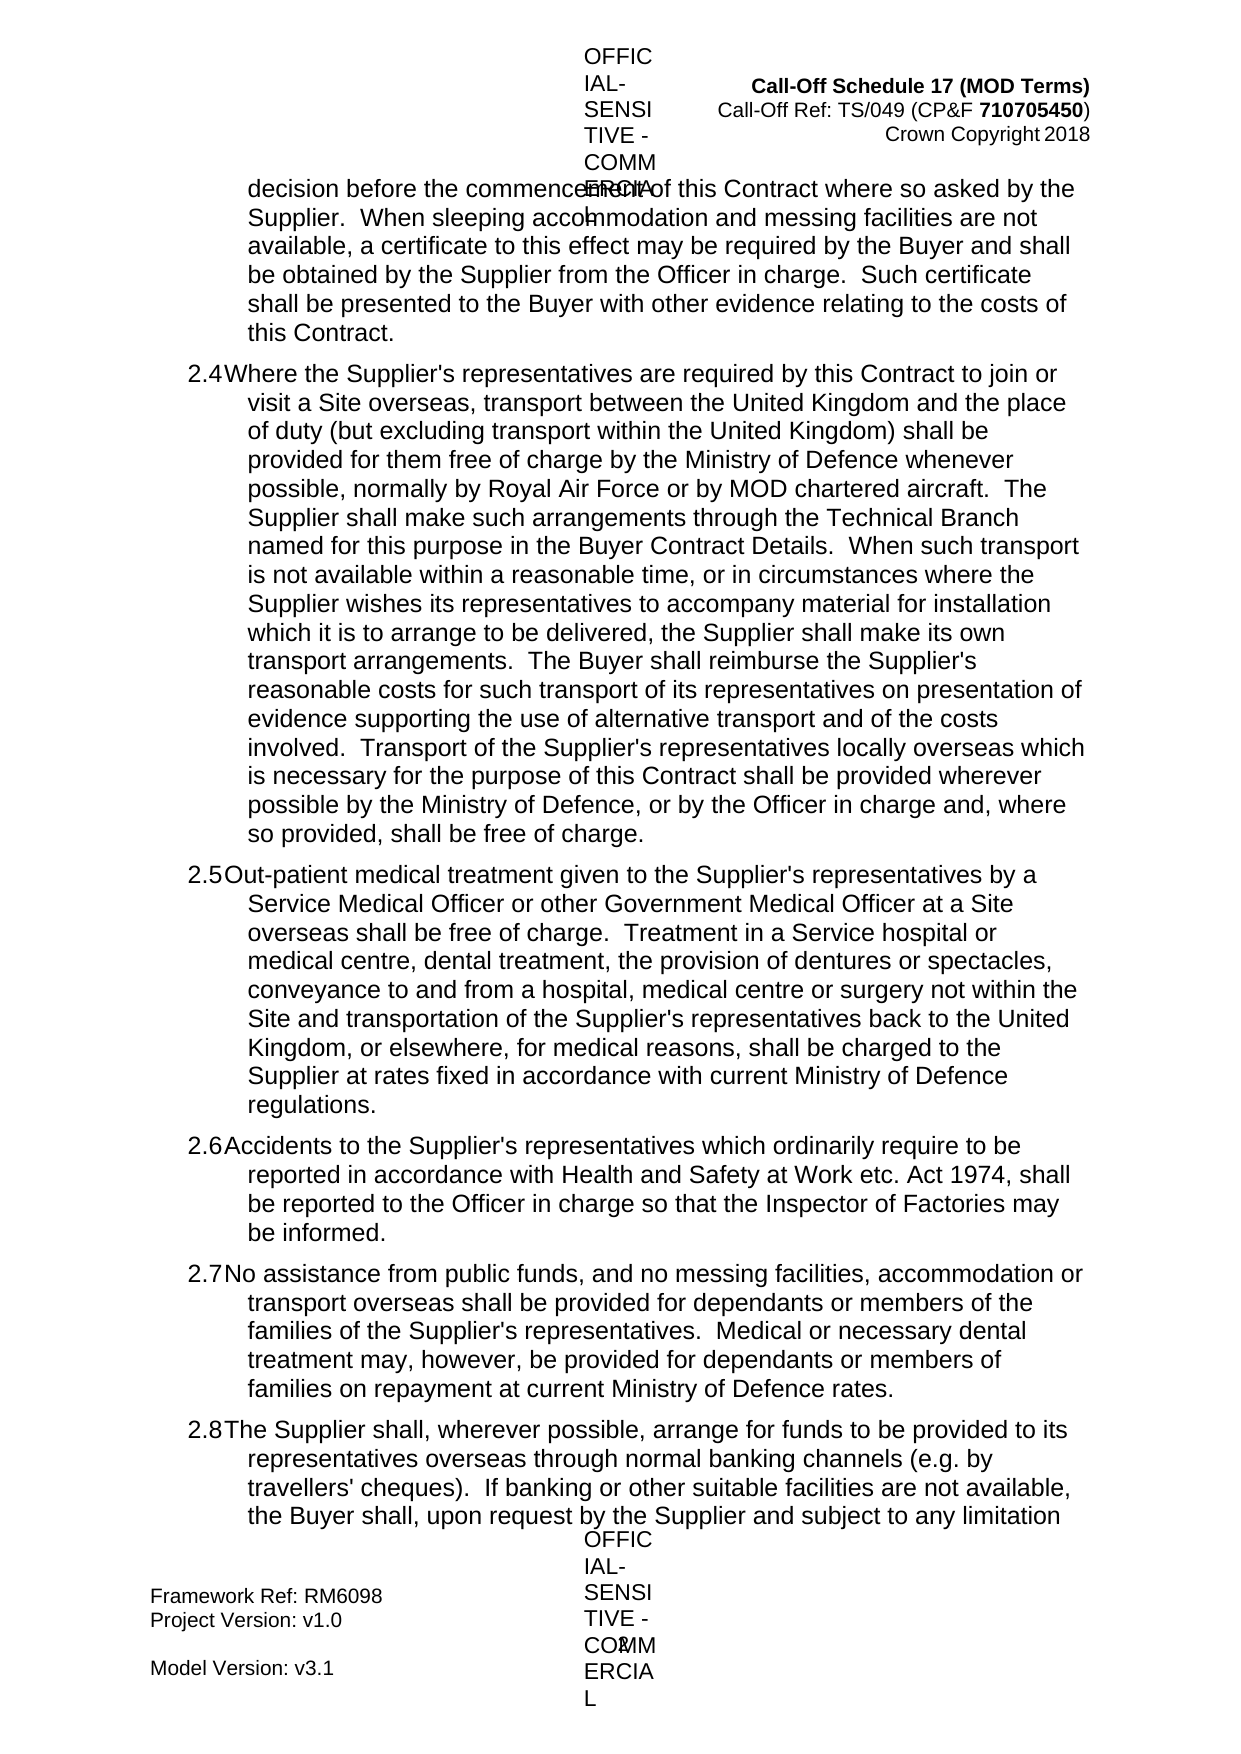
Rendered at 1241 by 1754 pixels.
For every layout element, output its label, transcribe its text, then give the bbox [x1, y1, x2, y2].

list No assistance from public funds, and no messing facilities, accommodation or transport overseas shall be provided for dependants or members of the families of the Supplier's representatives. Medical or necessary dental treatment may, however, be provided for dependants or members of families on repayment at current Ministry of Defence rates. [187, 1259, 1090, 1402]
list Accidents to the Supplier's representatives which ordinarily require to be reported in accordance with Health and Safety at Work etc. Act 1974, shall be reported to the Officer in charge so that the Inspector of Factories may be informed. [187, 1131, 1090, 1246]
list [187, 1415, 1090, 1530]
list Where the Supplier's representatives are required by this Contract to join or visit a Site overseas, transport between the United Kingdom and the place of duty (but excluding transport within the United Kingdom) shall be provided for them free of charge by the Ministry of Defence whenever possible, normally by Royal Air Force or by MOD chartered aircraft. The Supplier shall make such arrangements through the Technical Branch named for this purpose in the Buyer Contract Details. When such transport is not available within a reasonable time, or in circumstances where the Supplier wishes its representatives to accompany material for installation which it is to arrange to be delivered, the Supplier shall make its own transport arrangements. The Buyer shall reimburse the Supplier's reasonable costs for such transport of its representatives on presentation of evidence supporting the use of alternative transport and of the costs involved. Transport of the Supplier's representatives locally overseas which is necessary for the purpose of this Contract shall be provided wherever possible by the Ministry of Defence, or by the Officer in charge and, where so provided, shall be free of charge. [187, 359, 1090, 847]
list Out-patient medical treatment given to the Supplier's representatives by a Service Medical Officer or other Government Medical Officer at a Site overseas shall be free of charge. Treatment in a Service hospital or medical centre, dental treatment, the provision of dentures or spectacles, conveyance to and from a hospital, medical centre or surgery not within the Site and transportation of the Supplier's representatives back to the United Kingdom, or elsewhere, for medical reasons, shall be charged to the Supplier at rates fixed in accordance with current Ministry of Defence regulations. [187, 860, 1090, 1119]
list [187, 174, 1090, 346]
